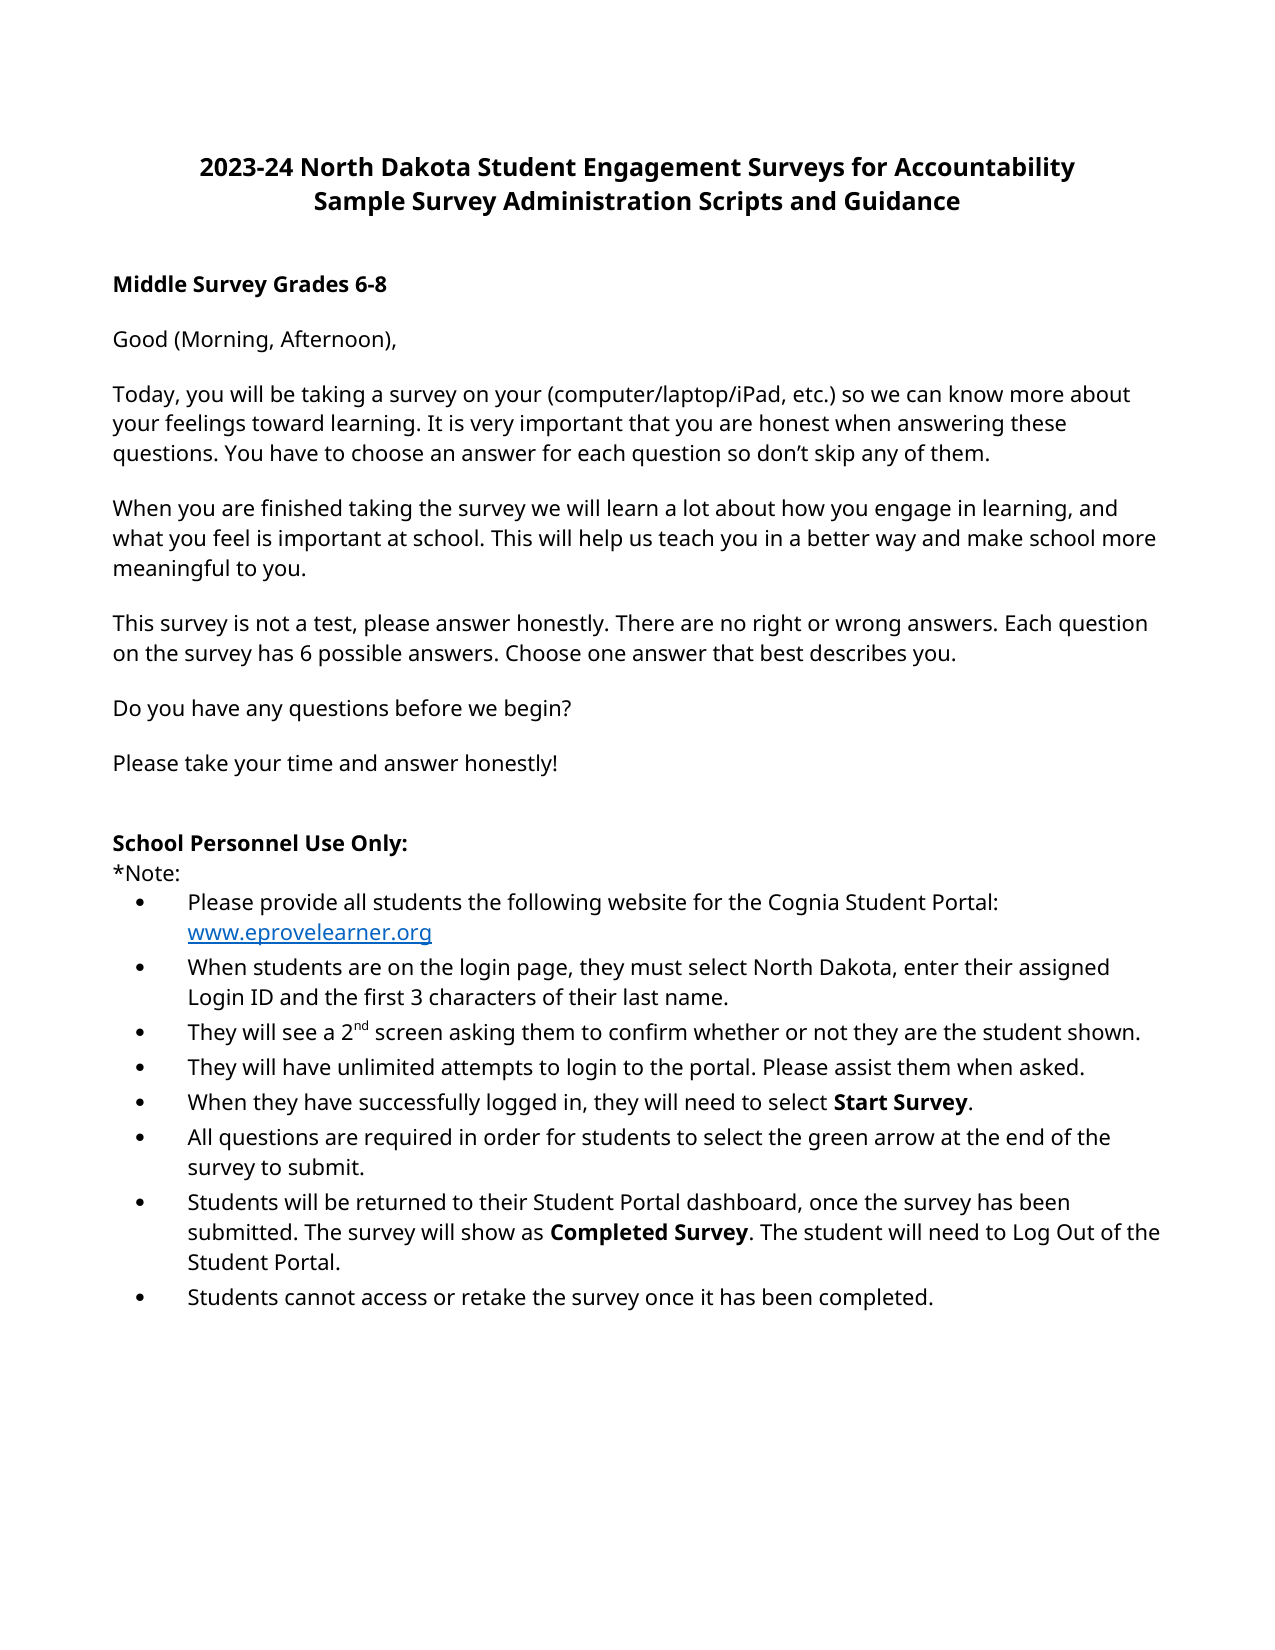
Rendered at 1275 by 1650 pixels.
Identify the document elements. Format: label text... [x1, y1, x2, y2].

text When you are finished taking the survey we will learn a lot about how you engage in learning, and what you feel is important at school. This will help us teach you in a better way and make school more meaningful to you. [112, 493, 1162, 582]
text *Note: [112, 857, 1162, 887]
text Sample Survey Administration Scripts and Guidance [112, 184, 1162, 218]
text Good (Morning, Afternoon), [112, 323, 1162, 353]
list Please provide all students the following website for the Cognia Student Portal: www.eprovelearner.org [113, 887, 1162, 947]
list All questions are required in order for students to select the green arrow at the end of the survey to submit. [113, 1122, 1162, 1182]
text Middle Survey Grades 6-8 [112, 268, 1162, 298]
list When students are on the login page, they must select North Dakota, enter their assigned Login ID and the first 3 characters of their last name. [113, 952, 1162, 1012]
text Please take your time and answer honestly! [112, 747, 1162, 777]
list They will see a 2nd screen asking them to confirm whether or not they are the student shown. [113, 1017, 1162, 1047]
text This survey is not a test, please answer honestly. There are no right or wrong answers. Each question on the survey has 6 possible answers. Choose one answer that best describes you. [112, 608, 1162, 667]
list When they have successfully logged in, they will need to select Start Survey. [113, 1087, 1162, 1117]
text Today, you will be taking a survey on your (computer/laptop/iPad, etc.) so we can know more about your feelings toward learning. It is very important that you are honest when answering these questions. You have to choose an answer for each question so don’t skip any of them. [112, 378, 1162, 468]
list They will have unlimited attempts to login to the portal. Please assist them when asked. [113, 1052, 1162, 1082]
text School Personnel Use Only: [112, 828, 1162, 857]
text 2023-24 North Dakota Student Engagement Surveys for Accountability [112, 150, 1162, 184]
list Students cannot access or retake the survey once it has been completed. [113, 1282, 1162, 1312]
text Do you have any questions before we begin? [112, 692, 1162, 722]
list Students will be returned to their Student Portal dashboard, once the survey has been submitted. The survey will show as Completed Survey. The student will need to Log Out of the Student Portal. [113, 1187, 1162, 1277]
